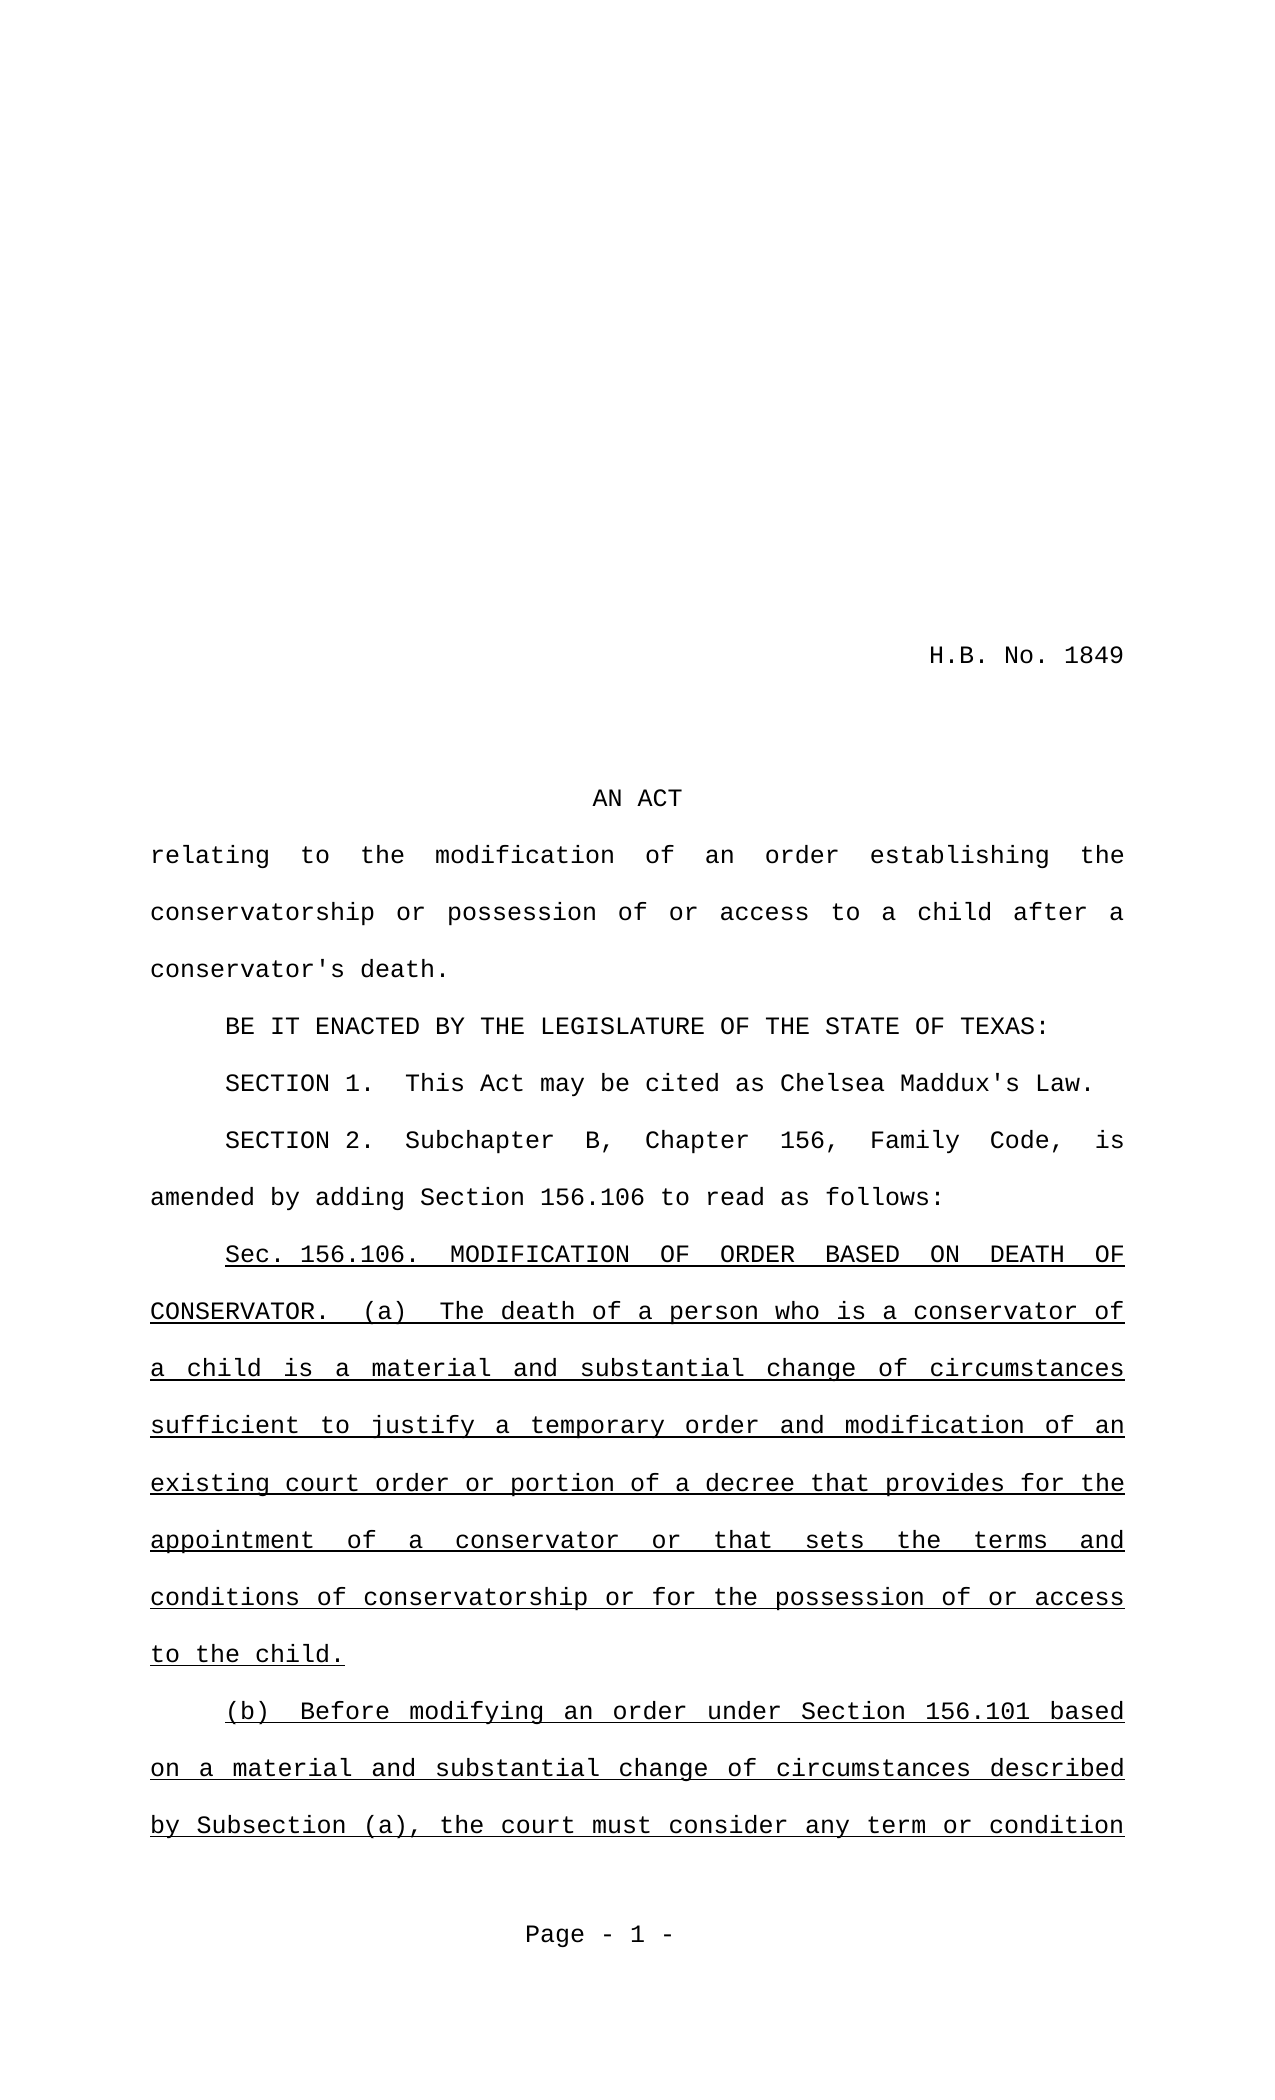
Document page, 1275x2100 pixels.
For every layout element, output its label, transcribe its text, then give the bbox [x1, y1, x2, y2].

text Sec. 156.106. MODIFICATION OF ORDER BASED ON DEATH OF CONSERVATOR. (a) The death of a person who is a conservator of a child is a material and substantial change of circumstances sufficient to justify a temporary order and modification of an existing court order or portion of a decree that provides for the appointment of a conservator or that sets the terms and conditions of conservatorship or for the possession of or access to the child. [150, 1242, 1125, 1322]
text Sec. 156.106. MODIFICATION OF ORDER BASED ON DEATH OF CONSERVATOR. (a) The death of a person who is a conservator of a child is a material and substantial change of circumstances sufficient to justify a temporary order and modification of an existing court order or portion of a decree that provides for the appointment of a conservator or that sets the terms and conditions of conservatorship or for the possession of or access to the child. [150, 1609, 1125, 1670]
text Sec. 156.106. MODIFICATION OF ORDER BASED ON DEATH OF CONSERVATOR. (a) The death of a person who is a conservator of a child is a material and substantial change of circumstances sufficient to justify a temporary order and modification of an existing court order or portion of a decree that provides for the appointment of a conservator or that sets the terms and conditions of conservatorship or for the possession of or access to the child. [150, 1381, 1125, 1436]
text AN ACT [150, 785, 1125, 813]
text BE IT ENACTED BY THE LEGISLATURE OF THE STATE OF TEXAS: [150, 1013, 1125, 1042]
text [150, 1780, 1125, 1836]
text Sec. 156.106. MODIFICATION OF ORDER BASED ON DEATH OF CONSERVATOR. (a) The death of a person who is a conservator of a child is a material and substantial change of circumstances sufficient to justify a temporary order and modification of an existing court order or portion of a decree that provides for the appointment of a conservator or that sets the terms and conditions of conservatorship or for the possession of or access to the child. [150, 1495, 1125, 1550]
text Sec. 156.106. MODIFICATION OF ORDER BASED ON DEATH OF CONSERVATOR. (a) The death of a person who is a conservator of a child is a material and substantial change of circumstances sufficient to justify a temporary order and modification of an existing court order or portion of a decree that provides for the appointment of a conservator or that sets the terms and conditions of conservatorship or for the possession of or access to the child. [150, 1438, 1125, 1493]
text Sec. 156.106. MODIFICATION OF ORDER BASED ON DEATH OF CONSERVATOR. (a) The death of a person who is a conservator of a child is a material and substantial change of circumstances sufficient to justify a temporary order and modification of an existing court order or portion of a decree that provides for the appointment of a conservator or that sets the terms and conditions of conservatorship or for the possession of or access to the child. [150, 1552, 1125, 1608]
text H.B. No. 1849 [150, 642, 1125, 671]
text relating to the modification of an order establishing the conservatorship or possession of or access to a child after a conservator's death. [150, 842, 1125, 985]
text SECTION 1. This Act may be cited as Chelsea Maddux's Law. [150, 1070, 1125, 1099]
text Sec. 156.106. MODIFICATION OF ORDER BASED ON DEATH OF CONSERVATOR. (a) The death of a person who is a conservator of a child is a material and substantial change of circumstances sufficient to justify a temporary order and modification of an existing court order or portion of a decree that provides for the appointment of a conservator or that sets the terms and conditions of conservatorship or for the possession of or access to the child. [150, 1324, 1125, 1379]
text SECTION 2. Subchapter B, Chapter 156, Family Code, is amended by adding Section 156.106 to read as follows: [150, 1127, 1125, 1213]
